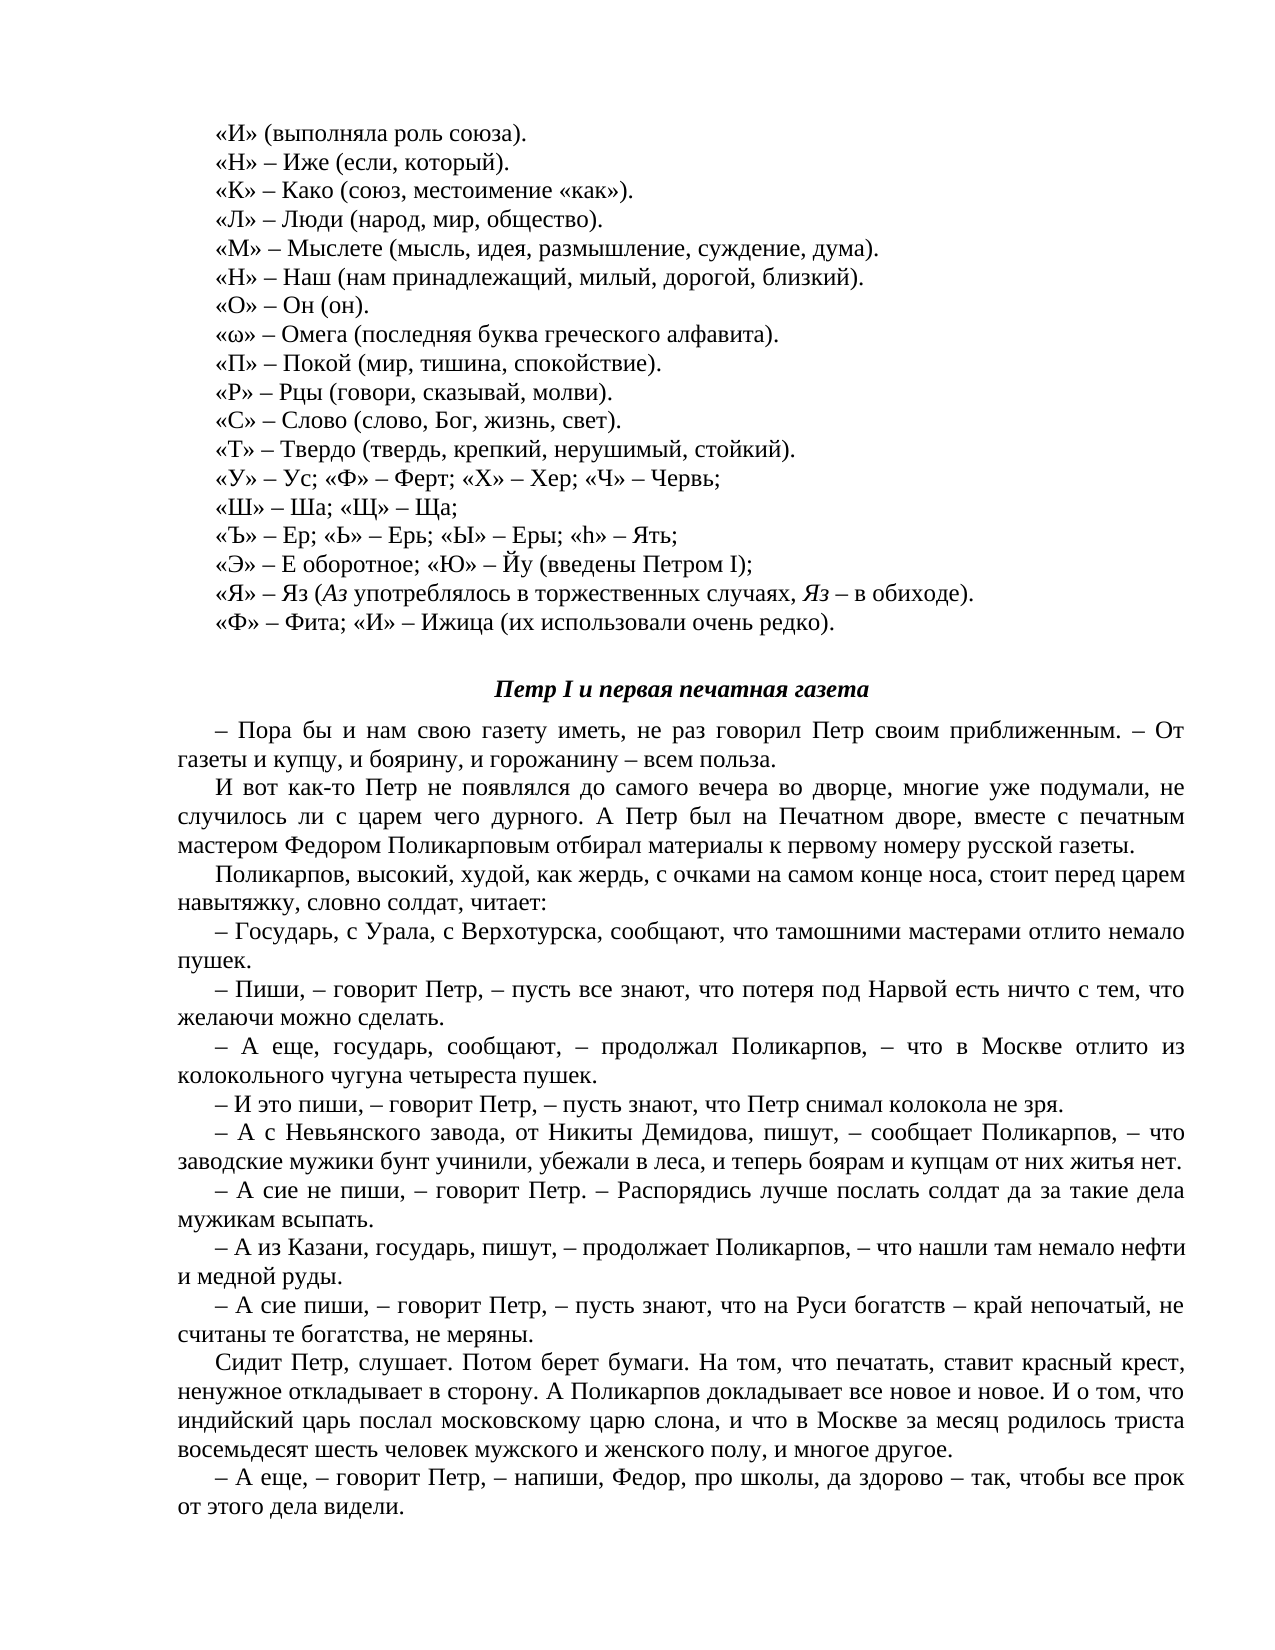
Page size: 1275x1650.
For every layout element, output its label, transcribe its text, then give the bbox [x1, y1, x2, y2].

text – А сие пиши, – говорит Петр, – пусть знают, что на Руси богатств – край непочатый, не считаны те богатства, не меряны. [177, 1290, 1186, 1347]
text Поликарпов, высокий, худой, как жердь, с очками на самом конце носа, стоит перед царем навытяжку, словно солдат, читает: [177, 859, 1186, 916]
text «С» – Слово (слово, Бог, жизнь, свет). [177, 406, 1186, 434]
text «Я» – Яз (Аз употреблялось в торжественных случаях, Яз – в обиходе). [177, 578, 1186, 607]
text «Ъ» – Ер; «Ь» – Ерь; «Ы» – Еры; «h» – Ять; [177, 521, 1186, 549]
text «Н» – Иже (если, который). [177, 147, 1186, 176]
text – Пиши, – говорит Петр, – пусть все знают, что потеря под Нарвой есть ничто с тем, что желаючи можно сделать. [177, 974, 1186, 1031]
text «ω» – Омега (последняя буква греческого алфавита). [177, 319, 1186, 348]
text «И» (выполняла роль союза). [177, 118, 1186, 147]
text «У» – Ус; «Ф» – Ферт; «Х» – Хер; «Ч» – Червь; [177, 463, 1186, 492]
text Сидит Петр, слушает. Потом берет бумаги. На том, что печатать, ставит красный крест, ненужное откладывает в сторону. А Поликарпов докладывает все новое и новое. И о том, что индийский царь послал московскому царю слона, и что в Москве за месяц родилось триста восемьдесят шесть человек мужского и женского полу, и многое другое. [177, 1347, 1186, 1462]
text «Л» – Люди (народ, мир, общество). [177, 204, 1186, 233]
text «Р» – Рцы (говори, сказывай, молви). [177, 377, 1186, 406]
text – И это пиши, – говорит Петр, – пусть знают, что Петр снимал колокола не зря. [177, 1089, 1186, 1117]
text «О» – Он (он). [177, 291, 1186, 319]
text – А еще, государь, сообщают, – продолжал Поликарпов, – что в Москве отлито из колокольного чугуна четыреста пушек. [177, 1031, 1186, 1089]
text «Ш» – Ша; «Щ» – Ща; [177, 492, 1186, 521]
text – А сие не пиши, – говорит Петр. – Распорядись лучше послать солдат да за такие дела мужикам всыпать. [177, 1175, 1186, 1232]
text – А из Казани, государь, пишут, – продолжает Поликарпов, – что нашли там немало нефти и медной руды. [177, 1232, 1186, 1290]
text «М» – Мыслете (мысль, идея, размышление, суждение, дума). [177, 233, 1186, 262]
text – А с Невьянского завода, от Никиты Демидова, пишут, – сообщает Поликарпов, – что заводские мужики бунт учинили, убежали в леса, и теперь боярам и купцам от них житья нет. [177, 1117, 1186, 1175]
text «Т» – Твердо (твердь, крепкий, нерушимый, стойкий). [177, 434, 1186, 463]
text – Государь, с Урала, с Верхотурска, сообщают, что тамошними мастерами отлито немало пушек. [177, 916, 1186, 974]
text Петр I и первая печатная газета [177, 674, 1186, 702]
text «Н» – Наш (нам принадлежащий, милый, дорогой, близкий). [177, 262, 1186, 291]
text – А еще, – говорит Петр, – напиши, Федор, про школы, да здорово – так, чтобы все прок от этого дела видели. [177, 1462, 1186, 1520]
text – Пора бы и нам свою газету иметь, не раз говорил Петр своим приближенным. – От газеты и купцу, и боярину, и горожанину – всем польза. [177, 715, 1186, 772]
text «Ф» – Фита; «И» – Ижица (их использовали очень редко). [177, 607, 1186, 636]
text «К» – Како (союз, местоимение «как»). [177, 176, 1186, 204]
text «Э» – Е оборотное; «Ю» – Йу (введены Петром I); [177, 549, 1186, 578]
text И вот как-то Петр не появлялся до самого вечера во дворце, многие уже подумали, не случилось ли с царем чего дурного. А Петр был на Печатном дворе, вместе с печатным мастером Федором Поликарповым отбирал материалы к первому номеру русской газеты. [177, 772, 1186, 859]
text «П» – Покой (мир, тишина, спокойствие). [177, 348, 1186, 377]
